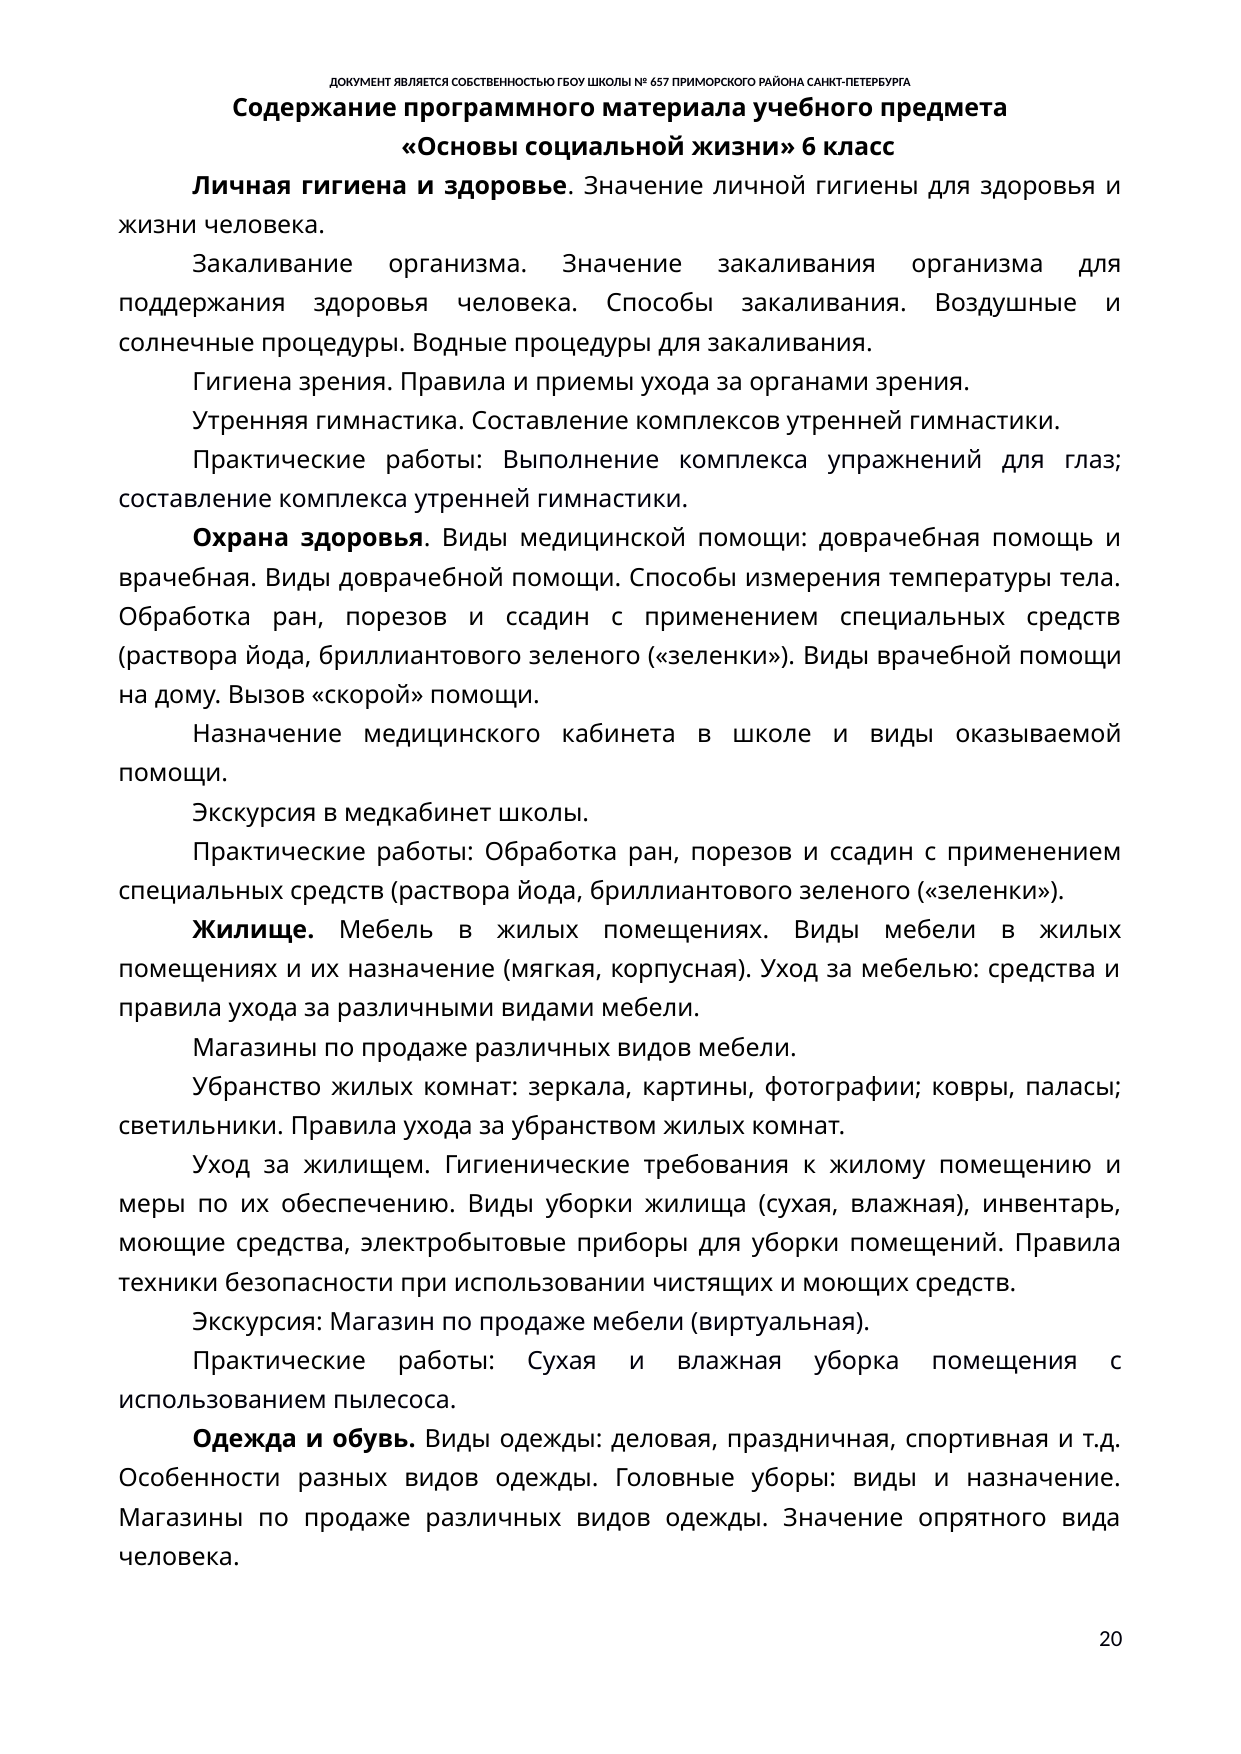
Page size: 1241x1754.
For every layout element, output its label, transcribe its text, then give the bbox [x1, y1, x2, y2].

text Уход за жилищем. Гигиенические требования к жилому помещению и меры по их обеспечению. Виды уборки жилища (сухая, влажная), инвентарь, моющие средства, электробытовые приборы для уборки помещений. Правила техники безопасности при использовании чистящих и моющих средств. [118, 1147, 1122, 1298]
text Одежда и обувь. Виды одежды: деловая, праздничная, спортивная и т.д. Особенности разных видов одежды. Головные уборы: виды и назначение. Магазины по продаже различных видов одежды. Значение опрятного вида человека. [118, 1421, 1122, 1572]
text Назначение медицинского кабинета в школе и виды оказываемой помощи. [118, 716, 1122, 789]
text Экскурсия в медкабинет школы. [118, 794, 1122, 828]
text Практические работы: Выполнение комплекса упражнений для глаз; составление комплекса утренней гимнастики. [118, 442, 1122, 515]
text «Основы социальной жизни» 6 класс [174, 128, 1122, 162]
text Гигиена зрения. Правила и приемы ухода за органами зрения. [118, 363, 1122, 397]
text Охрана здоровья. Виды медицинской помощи: доврачебная помощь и врачебная. Виды доврачебной помощи. Способы измерения температуры тела. Обработка ран, порезов и ссадин с применением специальных средств (раствора йода, бриллиантового зеленого («зеленки»). Виды врачебной помощи на дому. Вызов «скорой» помощи. [118, 520, 1122, 711]
text Содержание программного материала учебного предмета [118, 89, 1122, 123]
text Закаливание организма. Значение закаливания организма для поддержания здоровья человека. Способы закаливания. Воздушные и солнечные процедуры. Водные процедуры для закаливания. [118, 246, 1122, 358]
text Убранство жилых комнат: зеркала, картины, фотографии; ковры, паласы; светильники. Правила ухода за убранством жилых комнат. [118, 1068, 1122, 1142]
text Практические работы: Сухая и влажная уборка помещения с использованием пылесоса. [118, 1342, 1122, 1416]
text Личная гигиена и здоровье. Значение личной гигиены для здоровья и жизни человека. [118, 167, 1122, 241]
text Утренняя гимнастика. Составление комплексов утренней гимнастики. [118, 402, 1122, 437]
text Экскурсия: Магазин по продаже мебели (виртуальная). [118, 1303, 1122, 1337]
text Жилище. Мебель в жилых помещениях. Виды мебели в жилых помещениях и их назначение (мягкая, корпусная). Уход за мебелью: средства и правила ухода за различными видами мебели. [118, 912, 1122, 1024]
text Практические работы: Обработка ран, порезов и ссадин с применением специальных средств (раствора йода, бриллиантового зеленого («зеленки»). [118, 833, 1122, 907]
text Магазины по продаже различных видов мебели. [118, 1029, 1122, 1063]
